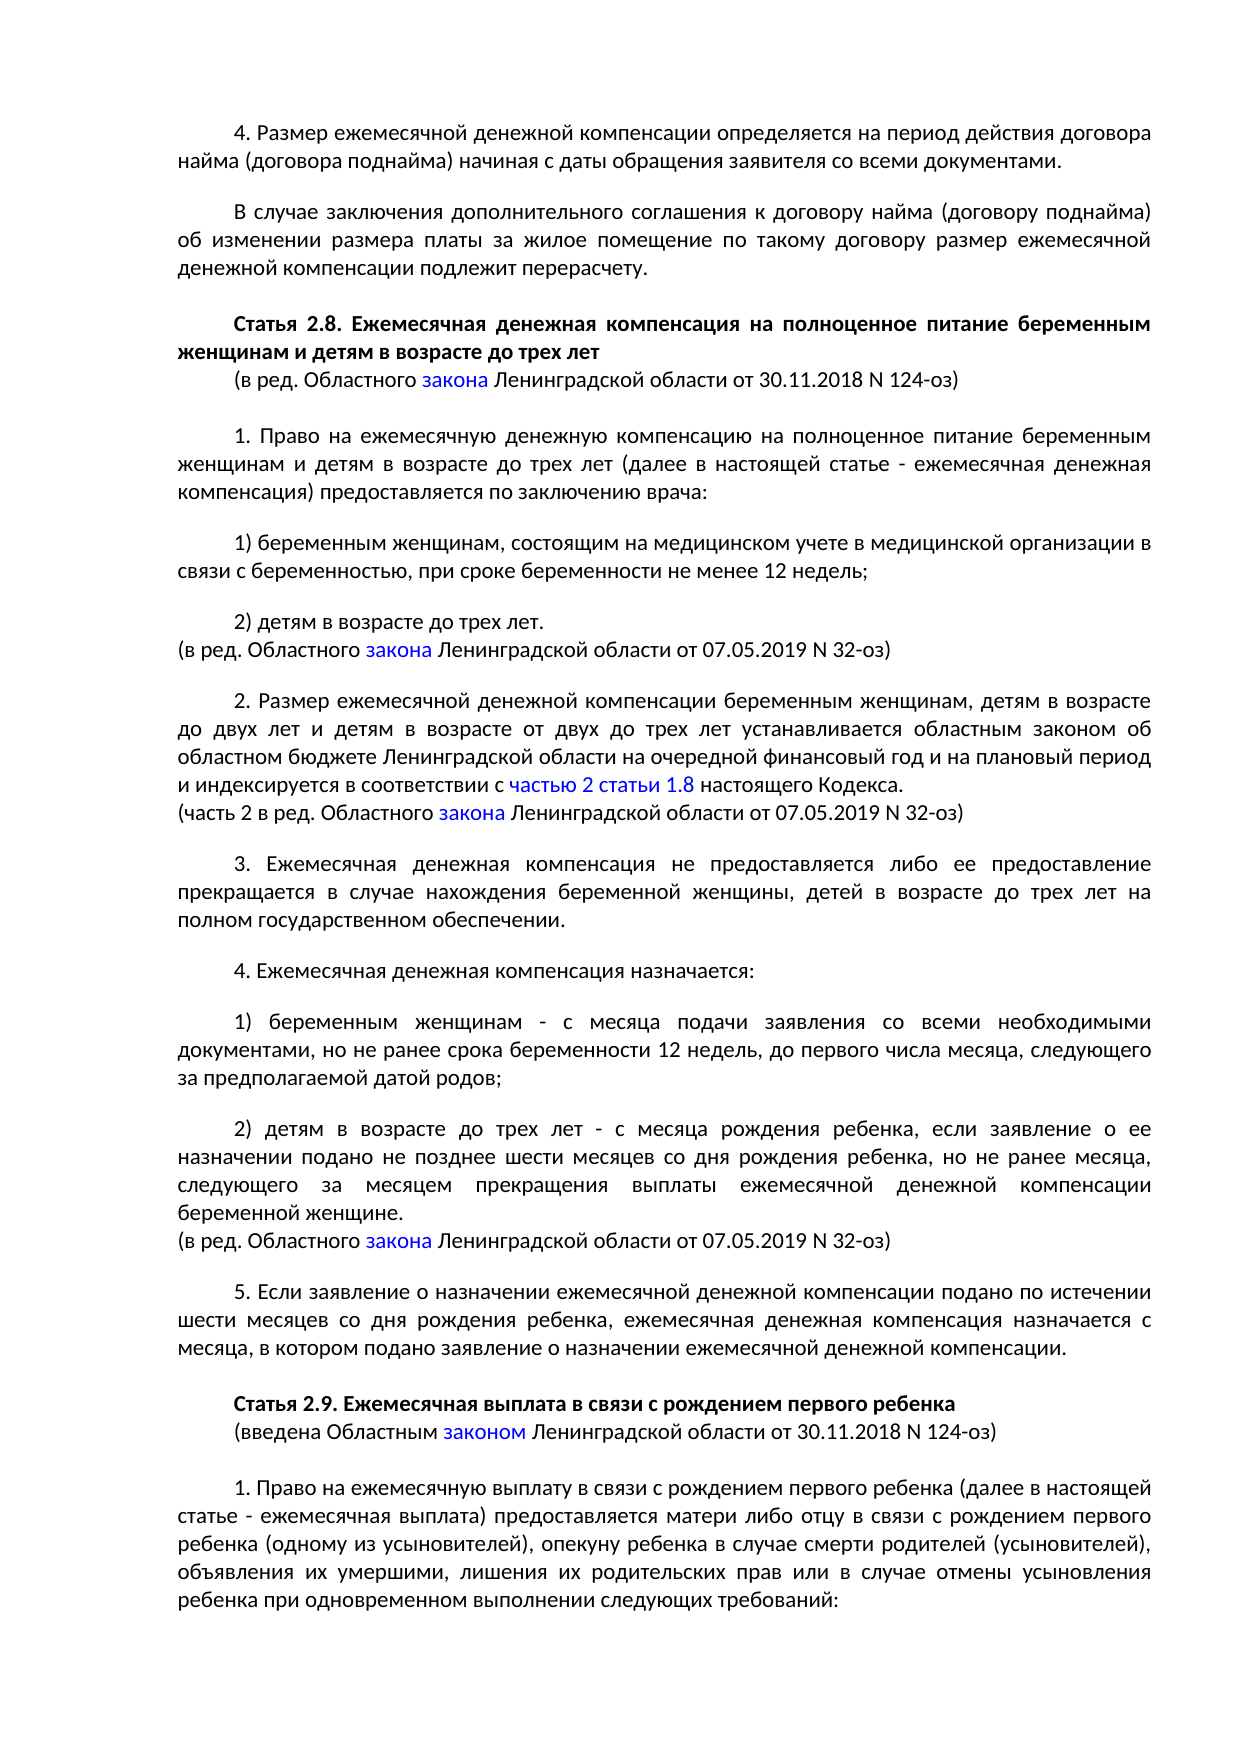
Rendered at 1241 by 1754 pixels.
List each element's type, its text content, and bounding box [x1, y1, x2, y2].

text В случае заключения дополнительного соглашения к договору найма (договору поднайма) об изменении размера платы за жилое помещение по такому договору размер ежемесячной денежной компенсации подлежит перерасчету. [177, 197, 1152, 281]
title Статья 2.9. Ежемесячная выплата в связи с рождением первого ребенка [177, 1389, 1152, 1417]
text 2) детям в возрасте до трех лет - с месяца рождения ребенка, если заявление о ее назначении подано не позднее шести месяцев со дня рождения ребенка, но не ранее месяца, следующего за месяцем прекращения выплаты ежемесячной денежной компенсации беременной женщине. [177, 1114, 1152, 1226]
text 2. Размер ежемесячной денежной компенсации беременным женщинам, детям в возрасте до двух лет и детям в возрасте от двух до трех лет устанавливается областным законом об областном бюджете Ленинградской области на очередной финансовый год и на плановый период и индексируется в соответствии с частью 2 статьи 1.8 настоящего Кодекса. [177, 686, 1152, 798]
text (часть 2 в ред. Областного закона Ленинградской области от 07.05.2019 N 32-оз) [177, 798, 1152, 826]
title Статья 2.8. Ежемесячная денежная компенсация на полноценное питание беременным женщинам и детям в возрасте до трех лет [177, 309, 1152, 365]
text 1) беременным женщинам - с месяца подачи заявления со всеми необходимыми документами, но не ранее срока беременности 12 недель, до первого числа месяца, следующего за предполагаемой датой родов; [177, 1007, 1152, 1091]
text (в ред. Областного закона Ленинградской области от 30.11.2018 N 124-оз) [177, 365, 1152, 393]
text 2) детям в возрасте до трех лет. [177, 607, 1152, 635]
text 5. Если заявление о назначении ежемесячной денежной компенсации подано по истечении шести месяцев со дня рождения ребенка, ежемесячная денежная компенсация назначается с месяца, в котором подано заявление о назначении ежемесячной денежной компенсации. [177, 1277, 1152, 1361]
text (в ред. Областного закона Ленинградской области от 07.05.2019 N 32-оз) [177, 1226, 1152, 1254]
text 1. Право на ежемесячную выплату в связи с рождением первого ребенка (далее в настоящей статье - ежемесячная выплата) предоставляется матери либо отцу в связи с рождением первого ребенка (одному из усыновителей), опекуну ребенка в случае смерти родителей (усыновителей), объявления их умершими, лишения их родительских прав или в случае отмены усыновления ребенка при одновременном выполнении следующих требований: [177, 1473, 1152, 1613]
text (в ред. Областного закона Ленинградской области от 07.05.2019 N 32-оз) [177, 635, 1152, 663]
text (введена Областным законом Ленинградской области от 30.11.2018 N 124-оз) [177, 1417, 1152, 1445]
text 4. Ежемесячная денежная компенсация назначается: [177, 956, 1152, 984]
text 1. Право на ежемесячную денежную компенсацию на полноценное питание беременным женщинам и детям в возрасте до трех лет (далее в настоящей статье - ежемесячная денежная компенсация) предоставляется по заключению врача: [177, 421, 1152, 505]
text 3. Ежемесячная денежная компенсация не предоставляется либо ее предоставление прекращается в случае нахождения беременной женщины, детей в возрасте до трех лет на полном государственном обеспечении. [177, 849, 1152, 933]
text 1) беременным женщинам, состоящим на медицинском учете в медицинской организации в связи с беременностью, при сроке беременности не менее 12 недель; [177, 528, 1152, 584]
text 4. Размер ежемесячной денежной компенсации определяется на период действия договора найма (договора поднайма) начиная с даты обращения заявителя со всеми документами. [177, 118, 1152, 174]
